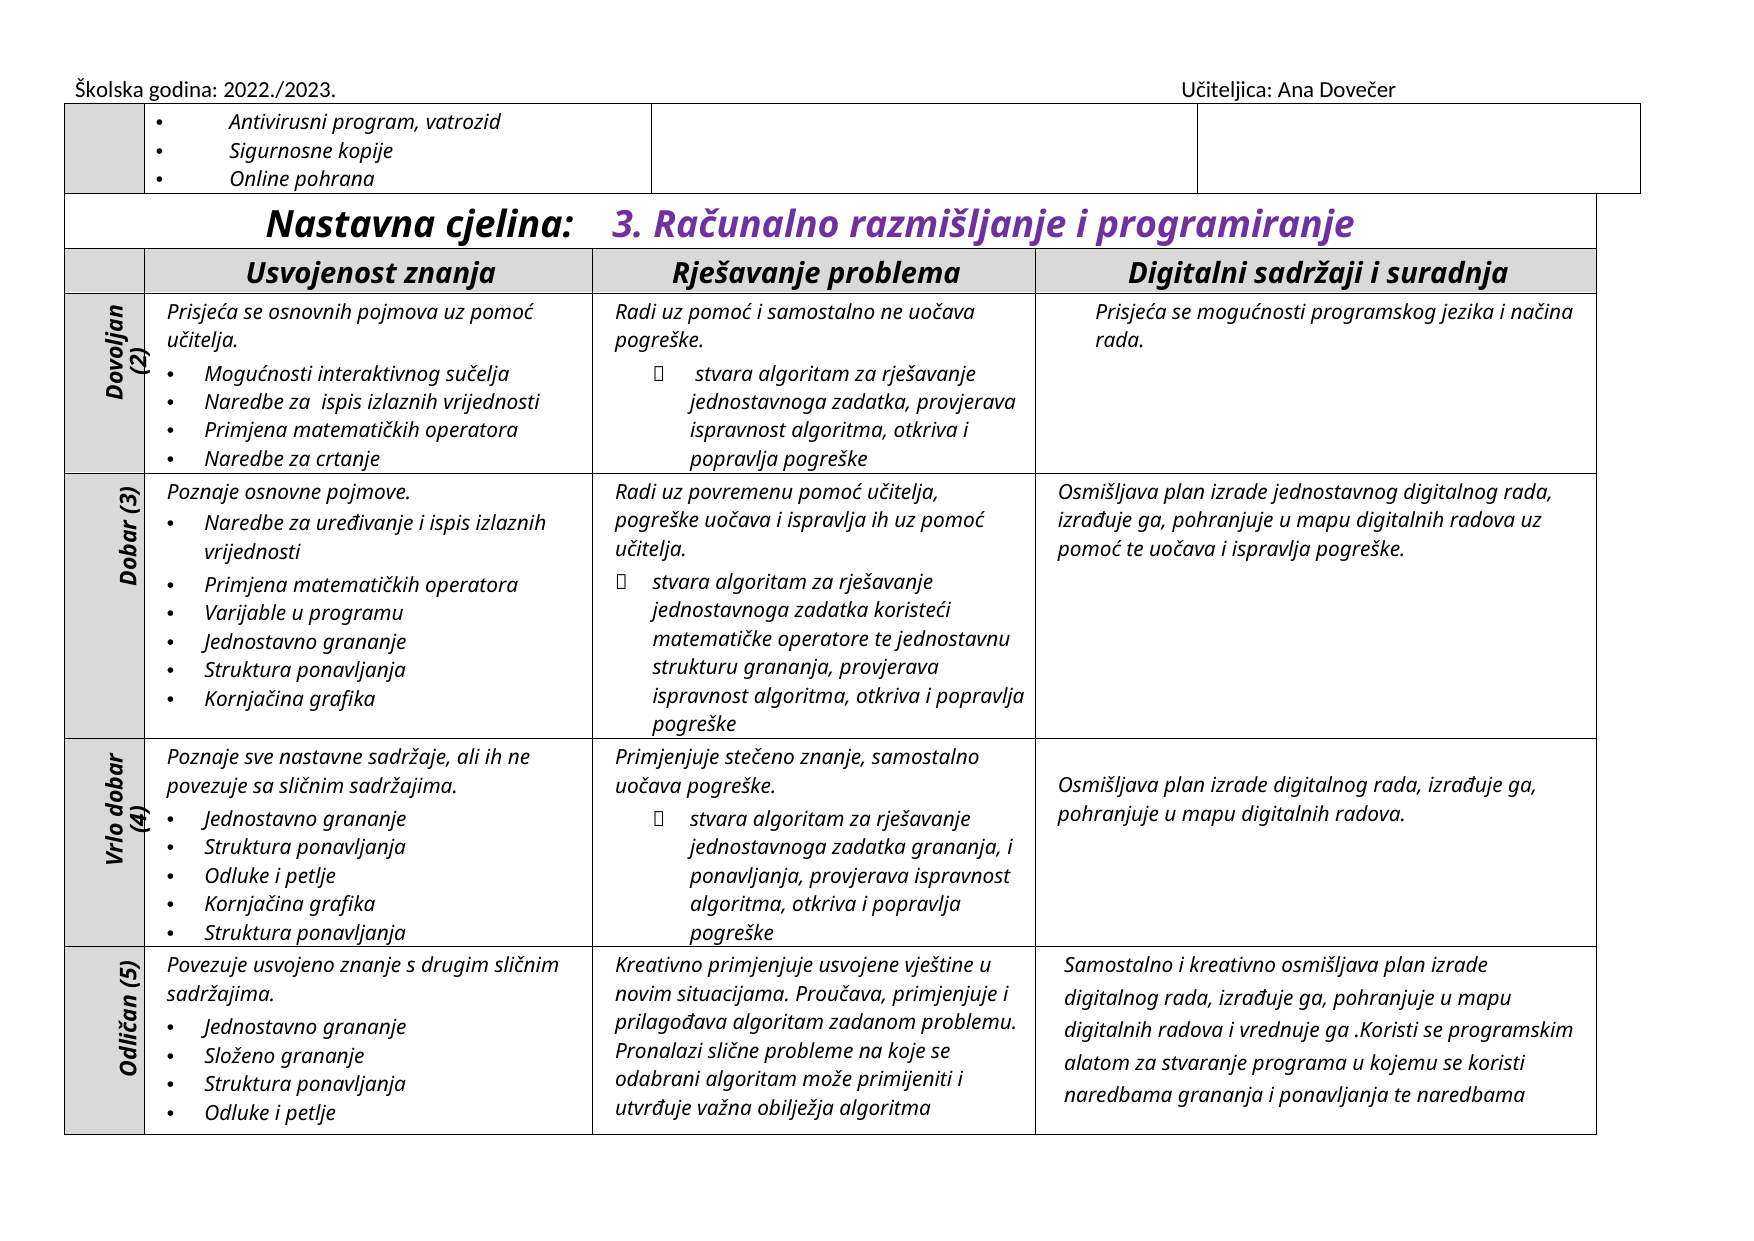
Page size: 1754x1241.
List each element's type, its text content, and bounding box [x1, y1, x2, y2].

table_cell [65, 294, 144, 472]
table_cell Poznaje osnovne pojmove. Naredbe za uređivanje i ispis izlaznih vrijednosti Primjena matematičkih operatora Varijable u programu Jednostavno grananje Struktura ponavljanja Kornjačina grafika [145, 474, 592, 738]
table_cell [65, 474, 144, 738]
table_cell Primjenjuje stečeno znanje, samostalno uočava pogreške.  stvara algoritam za rješavanje jednostavnoga zadatka grananja, i ponavljanja, provjerava ispravnost algoritma, otkriva i popravlja pogreške [593, 739, 1035, 946]
table_cell [65, 249, 144, 292]
table_cell Poznaje sve nastavne sadržaje, ali ih ne povezuje sa sličnim sadržajima. Jednostavno grananje Struktura ponavljanja Odluke i petlje Kornjačina grafika Struktura ponavljanja [145, 739, 592, 946]
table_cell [1036, 947, 1596, 1134]
table_cell [65, 947, 144, 1134]
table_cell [145, 947, 592, 1134]
table_cell Radi uz pomoć i samostalno ne uočava pogreške.  stvara algoritam za rješavanje jednostavnoga zadatka, provjerava ispravnost algoritma, otkriva i popravlja pogreške [593, 294, 1035, 472]
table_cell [593, 947, 1035, 1134]
table_cell Osmišljava plan izrade jednostavnog digitalnog rada, izrađuje ga, pohranjuje u mapu digitalnih radova uz pomoć te uočava i ispravlja pogreške. [1036, 474, 1596, 738]
table_cell 3. Računalno razmišljanje i programiranje [592, 194, 1596, 248]
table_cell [145, 104, 651, 193]
table_cell [65, 739, 144, 946]
table_cell Nastavna cjelina: [144, 194, 592, 248]
table_cell Osmišljava plan izrade digitalnog rada, izrađuje ga, pohranjuje u mapu digitalnih radova. [1036, 739, 1596, 946]
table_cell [652, 104, 1197, 193]
table_cell [65, 104, 144, 193]
table_cell Rješavanje problema [593, 249, 1035, 292]
table_cell Digitalni sadržaji i suradnja [1036, 249, 1596, 292]
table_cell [1198, 104, 1640, 193]
table_cell Radi uz povremenu pomoć učitelja, pogreške uočava i ispravlja ih uz pomoć učitelja.  stvara algoritam za rješavanje jednostavnoga zadatka koristeći matematičke operatore te jednostavnu strukturu grananja, provjerava ispravnost algoritma, otkriva i popravlja pogreške [593, 474, 1035, 738]
table_cell Prisjeća se osnovnih pojmova uz pomoć učitelja. Mogućnosti interaktivnog sučelja Naredbe za ispis izlaznih vrijednosti Primjena matematičkih operatora Naredbe za crtanje [145, 294, 592, 472]
table_cell Prisjeća se mogućnosti programskog jezika i načina rada. [1036, 294, 1596, 472]
table_cell Usvojenost znanja [145, 249, 592, 292]
table_cell [65, 194, 144, 248]
